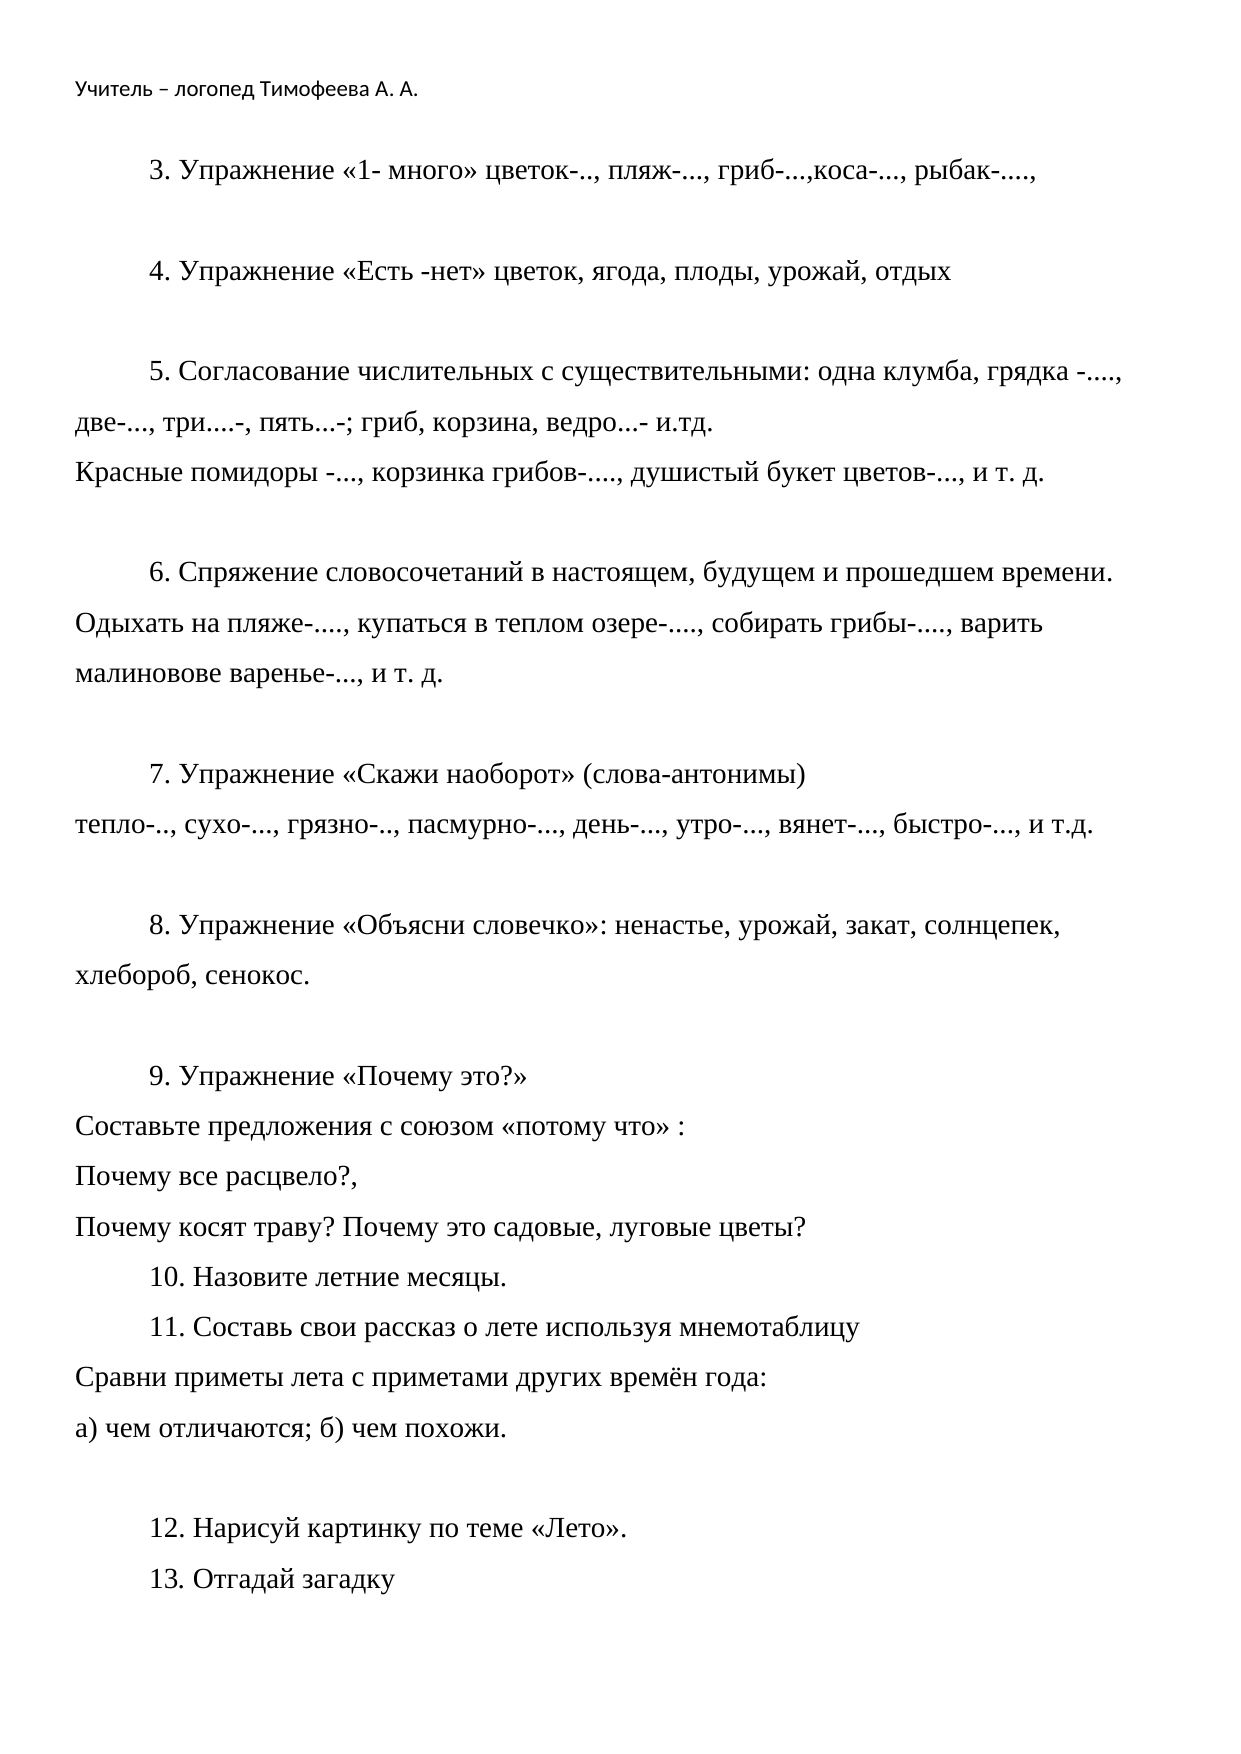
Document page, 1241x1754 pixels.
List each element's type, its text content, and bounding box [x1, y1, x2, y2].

text 13. Отгадай загадку [75, 1561, 1165, 1594]
text 12. Нарисуй картинку по теме «Лето». [75, 1511, 1165, 1544]
text 7. Упражнение «Скажи наоборот» (слова-антонимы) тепло-.., сухо-..., грязно-.., пасмурно-..., день-..., утро-..., вянет-..., быстро-..., и т.д. [75, 756, 1165, 840]
text 9. Упражнение «Почему это?» Составьте предложения с союзом «потому что» : Почему все расцвело?, Почему косят траву? Почему это садовые, луговые цветы? [75, 1058, 1165, 1242]
text 6. Cпряжение словосочетаний в настоящем, будущем и прошедшем времени. Одыхать на пляже-...., купаться в теплом озере-...., собирать грибы-...., варить малиновове варенье-..., и т. д. [75, 554, 1165, 689]
text 11. Составь свои рассказ о лете используя мнемотаблицу Сравни приметы лета с приметами других времён года: а) чем отличаются; б) чем похожи. [75, 1309, 1165, 1443]
text 4. Упражнение «Есть -нет» цветок, ягода, плоды, урожай, отдых [75, 253, 1165, 286]
text 3. Упражнение «1- много» цветок-.., пляж-..., гриб-...,коса-..., рыбак-...., [75, 152, 1165, 186]
text 10. Назовите летние месяцы. [75, 1259, 1165, 1292]
text 5. Согласование числительных с существительными: одна клумба, грядка -...., две-..., три....-, пять...-; гриб, корзина, ведро...- и.тд. Красные помидоры -..., корзинка грибов-...., душистый букет цветов-..., и т. д. [75, 353, 1165, 487]
text 8. Упражнение «Объясни словечко»: ненастье, урожай, закат, солнцепек, хлебороб, сенокос. [75, 907, 1165, 991]
